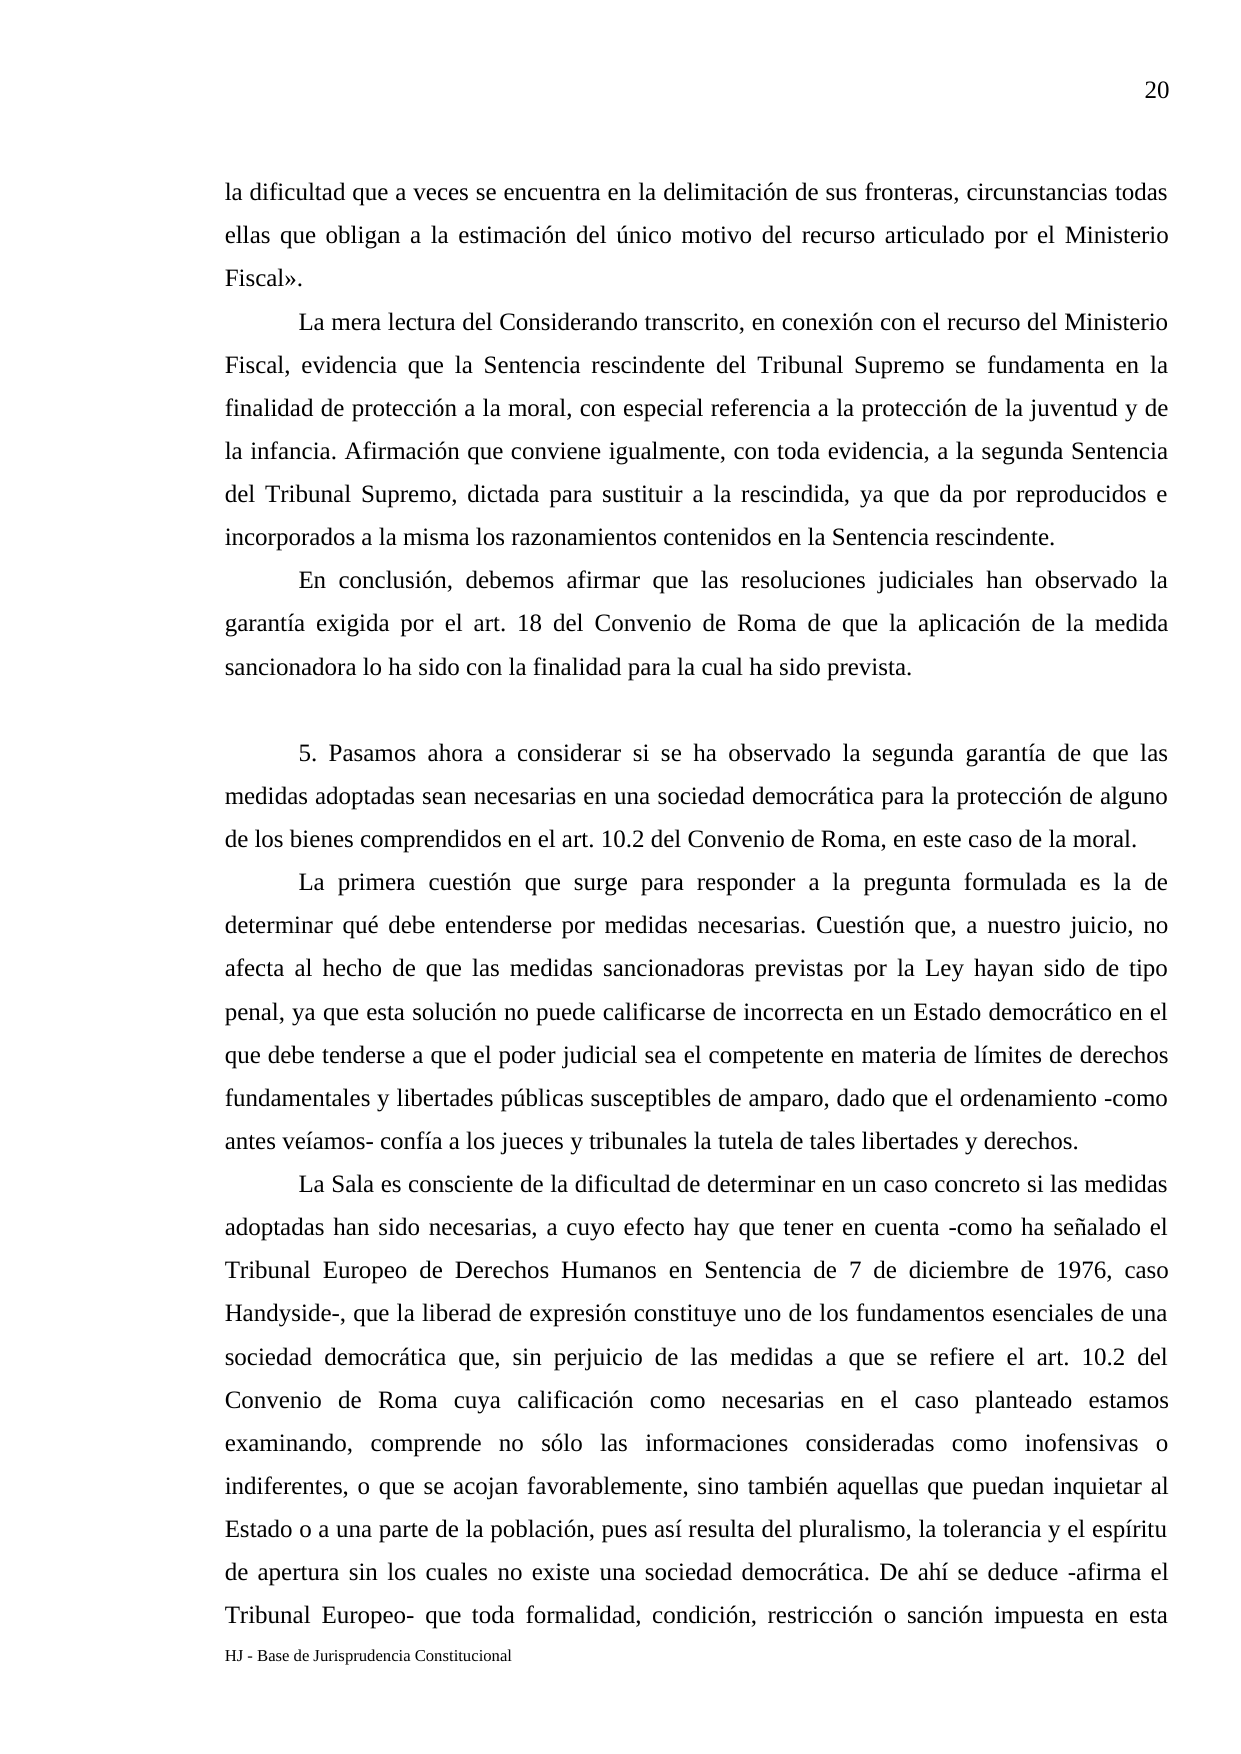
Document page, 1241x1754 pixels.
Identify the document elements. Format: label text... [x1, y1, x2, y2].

text 5. Pasamos ahora a considerar si se ha observado la segunda garantía de que las medidas adoptadas sean necesarias en una sociedad democrática para la protección de alguno de los bienes comprendidos en el art. 10.2 del Convenio de Roma, en este caso de la moral. [224, 738, 1169, 853]
text La primera cuestión que surge para responder a la pregunta formulada es la de determinar qué debe entenderse por medidas necesarias. Cuestión que, a nuestro juicio, no afecta al hecho de que las medidas sancionadoras previstas por la Ley hayan sido de tipo penal, ya que esta solución no puede calificarse de incorrecta en un Estado democrático en el que debe tenderse a que el poder judicial sea el competente en materia de límites de derechos fundamentales y libertades públicas susceptibles de amparo, dado que el ordenamiento -como antes veíamos- confía a los jueces y tribunales la tutela de tales libertades y derechos. [224, 867, 1169, 1155]
text La mera lectura del Considerando transcrito, en conexión con el recurso del Ministerio Fiscal, evidencia que la Sentencia rescindente del Tribunal Supremo se fundamenta en la finalidad de protección a la moral, con especial referencia a la protección de la juventud y de la infancia. Afirmación que conviene igualmente, con toda evidencia, a la segunda Sentencia del Tribunal Supremo, dictada para sustituir a la rescindida, ya que da por reproducidos e incorporados a la misma los razonamientos contenidos en la Sentencia rescindente. [224, 307, 1169, 551]
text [224, 1169, 1169, 1629]
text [224, 177, 1169, 292]
text En conclusión, debemos afirmar que las resoluciones judiciales han observado la garantía exigida por el art. 18 del Convenio de Roma de que la aplicación de la medida sancionadora lo ha sido con la finalidad para la cual ha sido prevista. [224, 565, 1169, 680]
